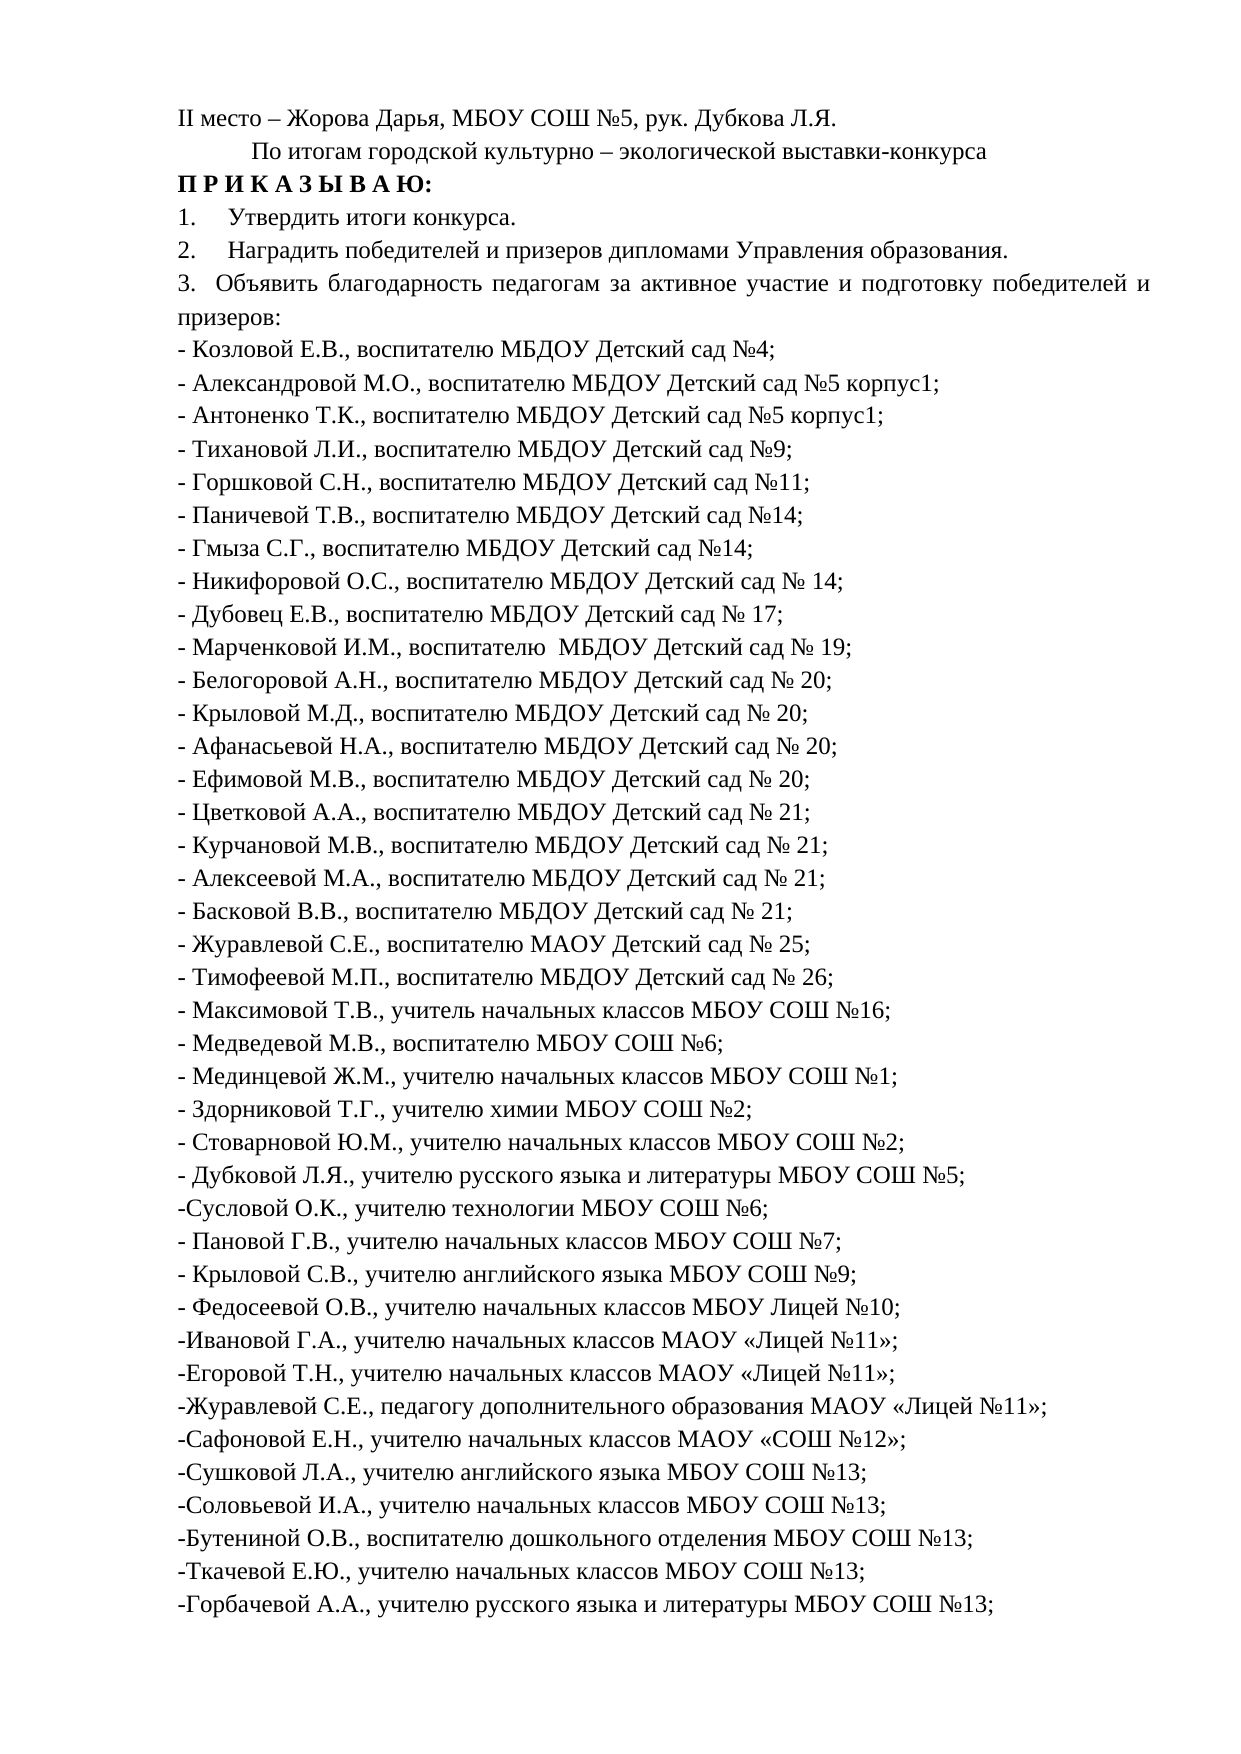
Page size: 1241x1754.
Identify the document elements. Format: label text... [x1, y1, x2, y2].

list -Сусловой О.К., учителю технологии МБОУ СОШ №6; [177, 1193, 1152, 1222]
list - Белогоровой А.Н., воспитателю МБДОУ Детский сад № 20; [177, 665, 1152, 693]
list - Крыловой С.В., учителю английского языка МБОУ СОШ №9; [177, 1259, 1152, 1288]
list - Дубковой Л.Я., учителю русского языка и литературы МБОУ СОШ №5; [177, 1160, 1152, 1189]
list -Ивановой Г.А., учителю начальных классов МАОУ «Лицей №11»; [177, 1325, 1152, 1354]
list -Егоровой Т.Н., учителю начальных классов МАОУ «Лицей №11»; [177, 1358, 1152, 1387]
list - Горшковой С.Н., воспитателю МБДОУ Детский сад №11; [177, 467, 1152, 495]
text По итогам городской культурно – экологической выставки-конкурса [177, 136, 1152, 165]
list -Бутениной О.В., воспитателю дошкольного отделения МБОУ СОШ №13; [177, 1523, 1152, 1552]
list - Гмыза С.Г., воспитателю МБДОУ Детский сад №14; [177, 533, 1152, 561]
list - Курчановой М.В., воспитателю МБДОУ Детский сад № 21; [177, 830, 1152, 859]
list - Здорниковой Т.Г., учителю химии МБОУ СОШ №2; [177, 1094, 1152, 1123]
list - Стоварновой Ю.М., учителю начальных классов МБОУ СОШ №2; [177, 1127, 1152, 1156]
list -Журавлевой С.Е., педагогу дополнительного образования МАОУ «Лицей №11»; [177, 1391, 1152, 1420]
list - Александровой М.О., воспитателю МБДОУ Детский сад №5 корпус1; [177, 368, 1152, 396]
list - Никифоровой О.С., воспитателю МБДОУ Детский сад № 14; [177, 566, 1152, 594]
list - Паничевой Т.В., воспитателю МБДОУ Детский сад №14; [177, 500, 1152, 528]
list - Тимофеевой М.П., воспитателю МБДОУ Детский сад № 26; [177, 962, 1152, 991]
list - Ефимовой М.В., воспитателю МБДОУ Детский сад № 20; [177, 764, 1152, 793]
list 1. Утвердить итоги конкурса. [177, 202, 1152, 231]
list - Медведевой М.В., воспитателю МБОУ СОШ №6; [177, 1028, 1152, 1057]
list - Крыловой М.Д., воспитателю МБДОУ Детский сад № 20; [177, 698, 1152, 727]
list -Соловьевой И.А., учителю начальных классов МБОУ СОШ №13; [177, 1490, 1152, 1519]
list -Сафоновой Е.Н., учителю начальных классов МАОУ «СОШ №12»; [177, 1424, 1152, 1453]
list - Афанасьевой Н.А., воспитателю МБДОУ Детский сад № 20; [177, 731, 1152, 759]
list - Тихановой Л.И., воспитателю МБДОУ Детский сад №9; [177, 434, 1152, 462]
list - Федосеевой О.В., учителю начальных классов МБОУ Лицей №10; [177, 1292, 1152, 1321]
list -Горбачевой А.А., учителю русского языка и литературы МБОУ СОШ №13; [177, 1589, 1152, 1618]
list - Журавлевой С.Е., воспитателю МАОУ Детский сад № 25; [177, 929, 1152, 958]
list - Цветковой А.А., воспитателю МБДОУ Детский сад № 21; [177, 797, 1152, 826]
list - Антоненко Т.К., воспитателю МБДОУ Детский сад №5 корпус1; [177, 401, 1152, 429]
list -Ткачевой Е.Ю., учителю начальных классов МБОУ СОШ №13; [177, 1556, 1152, 1585]
list - Басковой В.В., воспитателю МБДОУ Детский сад № 21; [177, 896, 1152, 925]
list 2. Наградить победителей и призеров дипломами Управления образования. [177, 236, 1152, 264]
text П Р И К А З Ы В А Ю: [177, 169, 1152, 198]
list - Пановой Г.В., учителю начальных классов МБОУ СОШ №7; [177, 1226, 1152, 1255]
list - Алексеевой М.А., воспитателю МБДОУ Детский сад № 21; [177, 863, 1152, 892]
list - Мединцевой Ж.М., учителю начальных классов МБОУ СОШ №1; [177, 1061, 1152, 1090]
list - Марченковой И.М., воспитателю МБДОУ Детский сад № 19; [177, 632, 1152, 661]
list - Дубовец Е.В., воспитателю МБДОУ Детский сад № 17; [177, 599, 1152, 627]
list - Козловой Е.В., воспитателю МБДОУ Детский сад №4; [177, 334, 1152, 363]
list -Сушковой Л.А., учителю английского языка МБОУ СОШ №13; [177, 1457, 1152, 1486]
list - Максимовой Т.В., учитель начальных классов МБОУ СОШ №16; [177, 995, 1152, 1024]
text II место – Жорова Дарья, МБОУ СОШ №5, рук. Дубкова Л.Я. [177, 103, 1152, 132]
list 3. Объявить благодарность педагогам за активное участие и подготовку победителей и призеров: [177, 268, 1152, 330]
